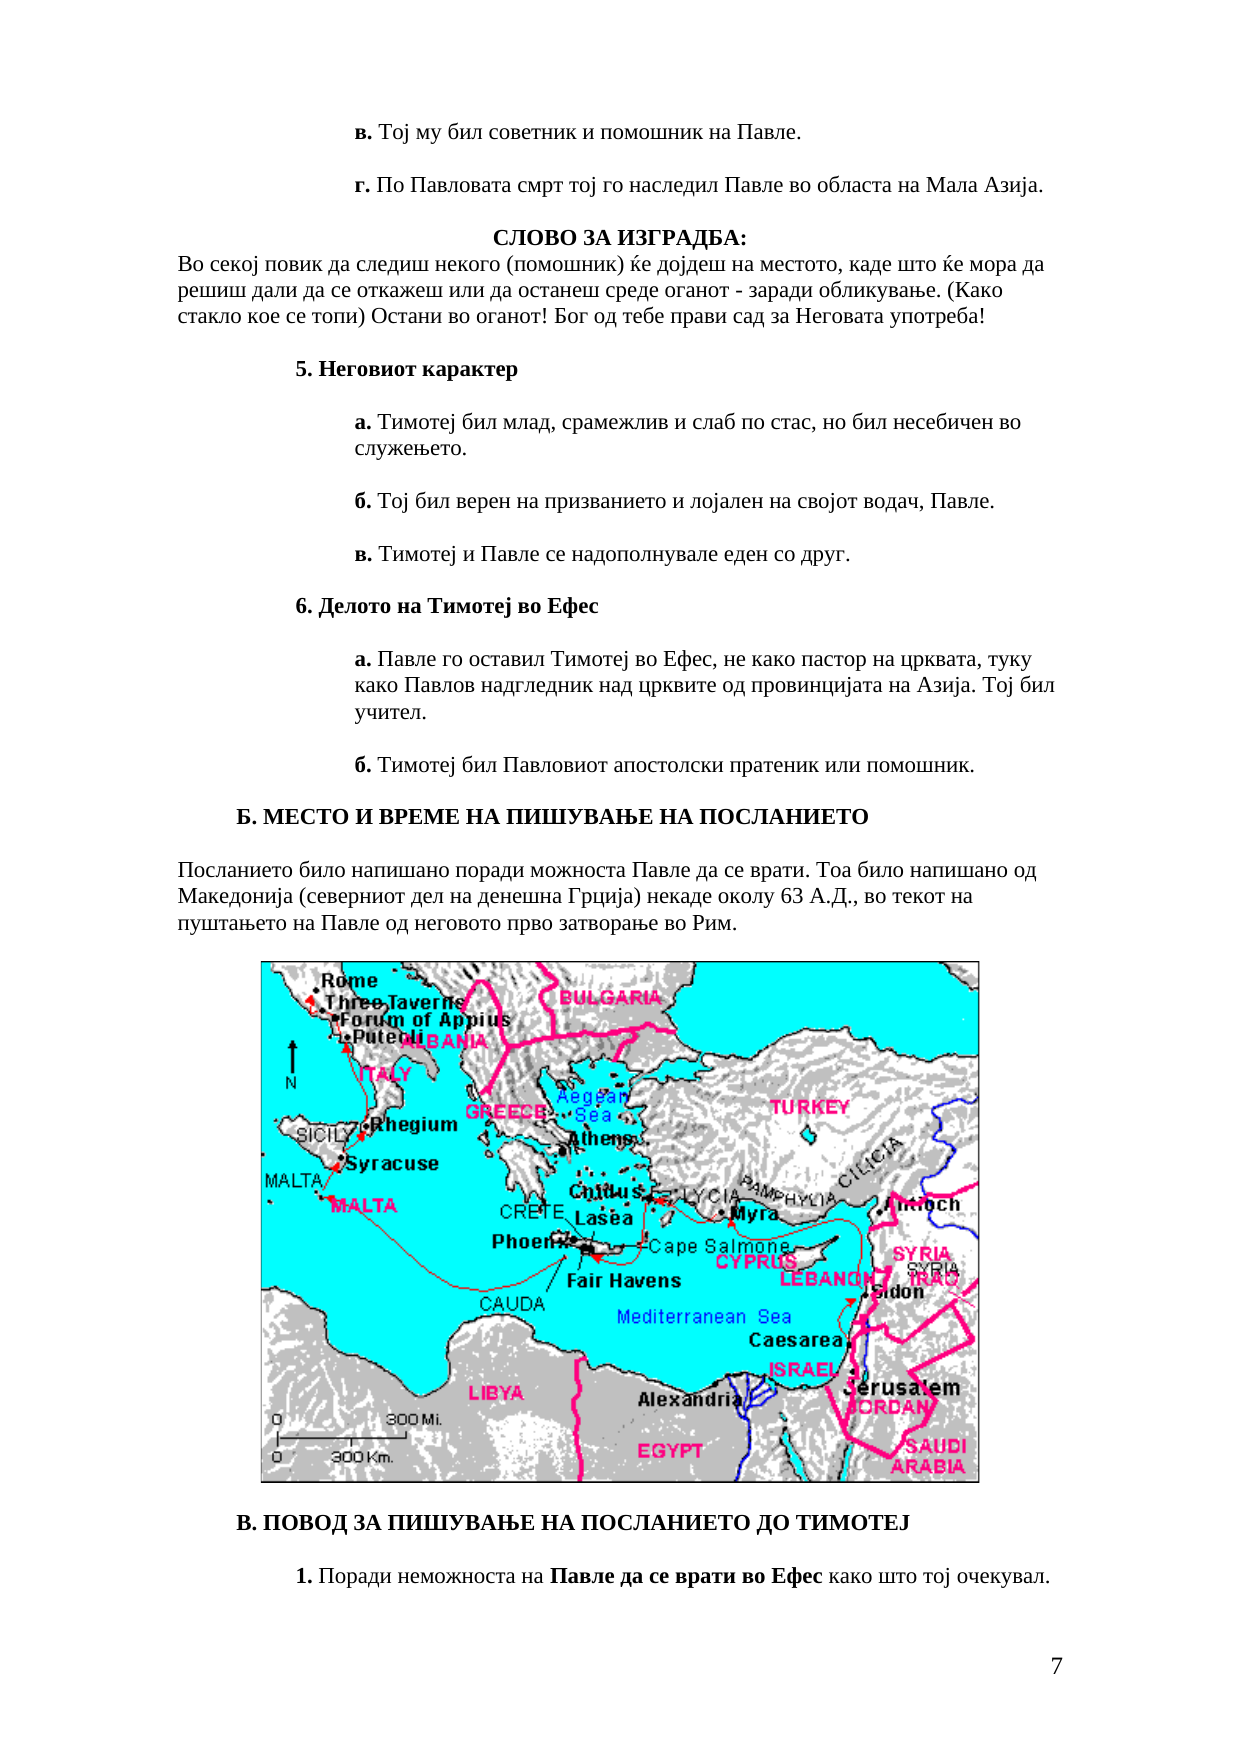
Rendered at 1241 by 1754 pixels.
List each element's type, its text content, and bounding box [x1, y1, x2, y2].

text СЛОВО ЗА ИЗГРАДБА: [177, 223, 1063, 250]
text 1. Поради неможноста на Павле да се врати во Ефес како што тој очекувал. [295, 1562, 1063, 1588]
text 5. Неговиот карактер [295, 355, 1063, 382]
text В. ПОВОД ЗА ПИШУВАЊЕ НА ПОСЛАНИЕТО ДО ТИМОТЕЈ [236, 1509, 1063, 1536]
text г. По Павловата смрт тој го наследил Павле во областа на Мала Азија. [354, 171, 1063, 197]
text в. Тој му бил советник и помошник на Павле. [354, 118, 1063, 144]
text а. Тимотеј бил млад, срамежлив и слаб по стас, но бил несебичен во служењето. [354, 408, 1063, 461]
text б. Тој бил верен на призванието и лојален на својот водач, Павле. [354, 487, 1063, 513]
text б. Тимотеј бил Павловиот апостолски пратеник или помошник. [354, 751, 1063, 777]
text Во секој повик да следиш некого (помошник) ќе дојдеш на местото, каде што ќе мора да решиш дали да се откажеш или да останеш среде оганот - заради обликување. (Како стакло кое се топи) Остани во оганот! Бог од тебе прави сад за Неговата употреба! [177, 250, 1063, 329]
text Б. МЕСТО И ВРЕМЕ НА ПИШУВАЊЕ НА ПОСЛАНИЕТО [236, 803, 1063, 830]
text 6. Делото на Тимотеј во Ефес [295, 592, 1063, 619]
text Посланието било напишано поради можноста Павле да се врати. Тоа било напишано од Македонија (северниот дел на денешна Грција) некаде околу 63 А.Д., во текот на пуштањето на Павле од неговото прво затворање во Рим. [177, 856, 1063, 935]
text в. Тимотеј и Павле се надополнувале еден со друг. [354, 540, 1063, 566]
picture [260, 961, 980, 1483]
text а. Павле го оставил Тимотеј во Ефес, не како пастор на црквата, туку како Павлов надгледник над црквите од провинцијата на Азија. Тој бил учител. [354, 645, 1063, 724]
